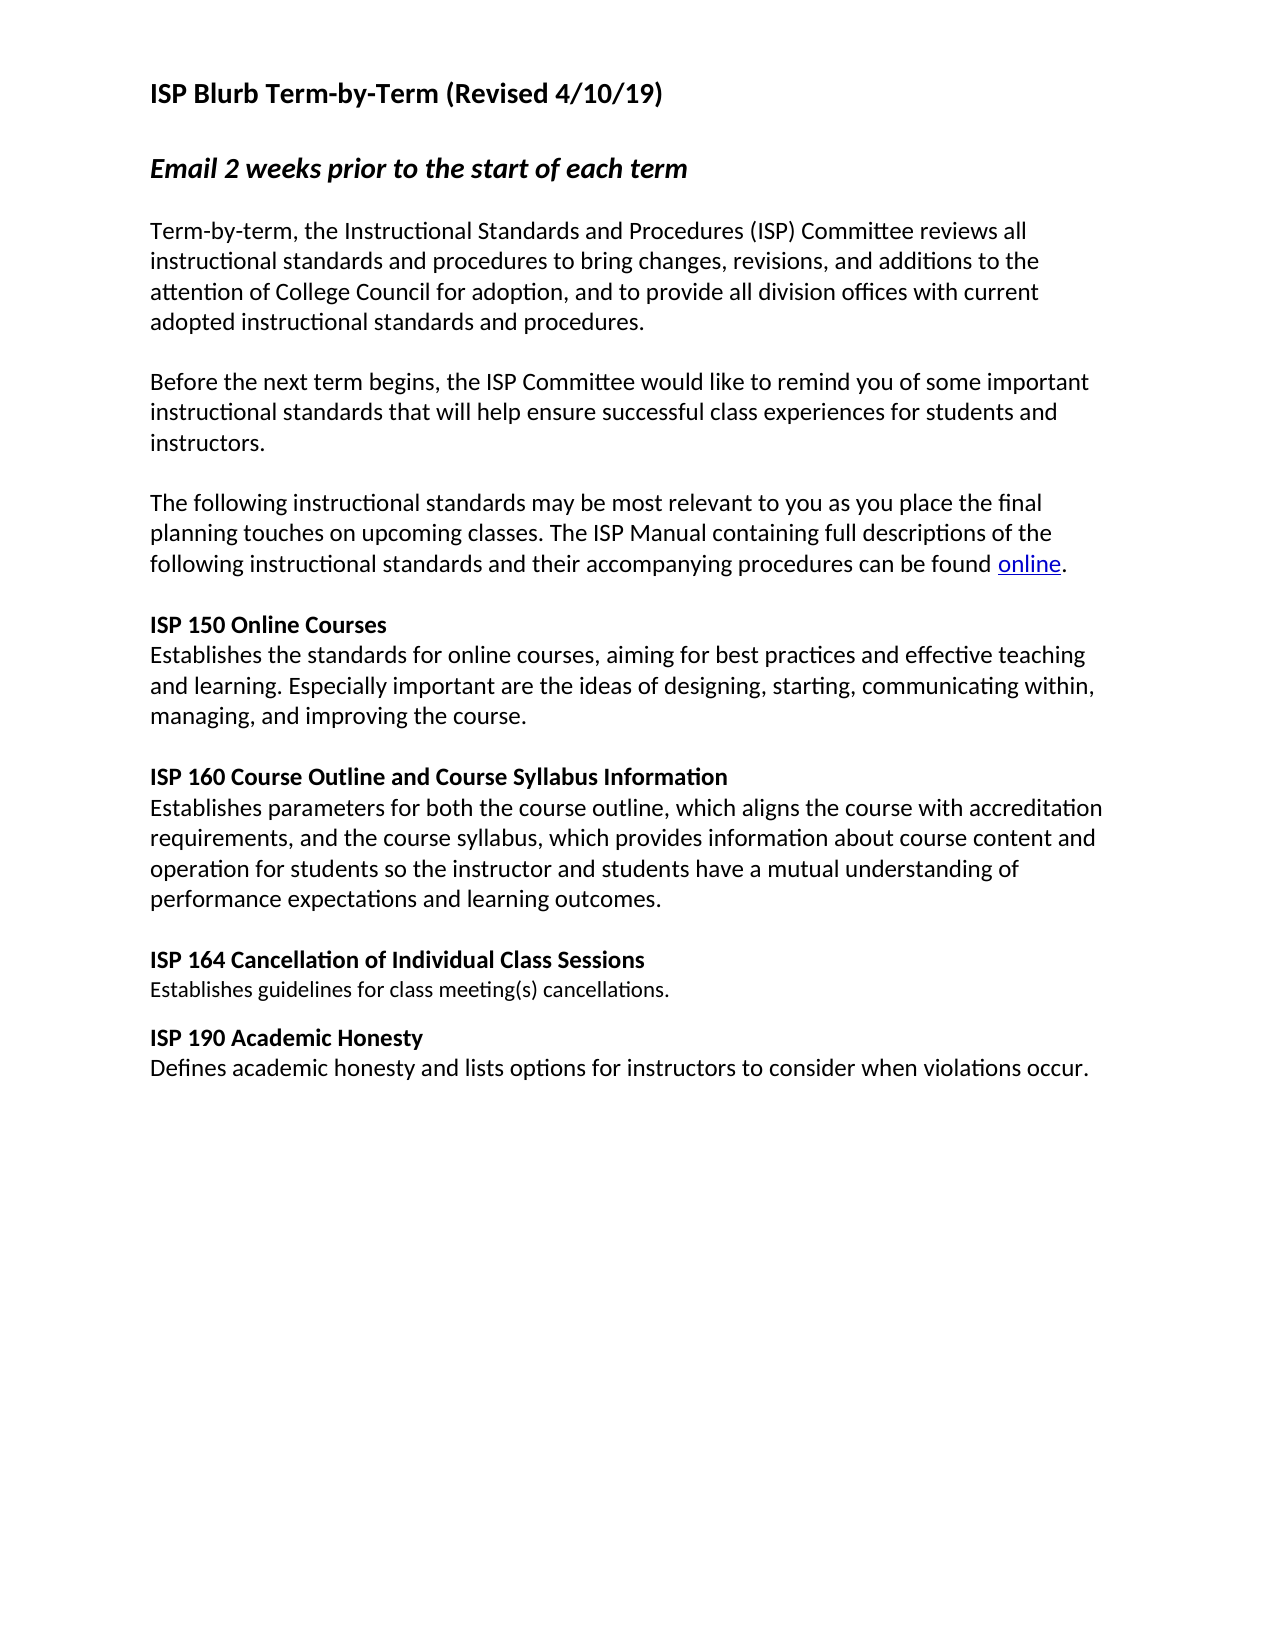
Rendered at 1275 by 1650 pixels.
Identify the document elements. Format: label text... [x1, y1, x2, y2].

text Establishes the standards for online courses, aiming for best practices and effective teaching and learning. Especially important are the ideas of designing, starting, communicating within, managing, and improving the course. [150, 639, 1125, 731]
text Term-by-term, the Instructional Standards and Procedures (ISP) Committee reviews all instructional standards and procedures to bring changes, revisions, and additions to the attention of College Council for adoption, and to provide all division offices with current adopted instructional standards and procedures. [150, 215, 1125, 337]
text Email 2 weeks prior to the start of each term [150, 150, 1125, 186]
text Before the next term begins, the ISP Committee would like to remind you of some important instructional standards that will help ensure successful class experiences for students and instructors. [150, 366, 1125, 458]
text The following instructional standards may be most relevant to you as you place the final planning touches on upcoming classes. The ISP Manual containing full descriptions of the following instructional standards and their accompanying procedures can be found online. [150, 487, 1125, 578]
text ISP 164 Cancellation of Individual Class Sessions [150, 944, 1125, 975]
text Establishes parameters for both the course outline, which aligns the course with accreditation requirements, and the course syllabus, which provides information about course content and operation for students so the instructor and students have a mutual understanding of performance expectations and learning outcomes. [150, 792, 1125, 914]
text Establishes guidelines for class meeting(s) cancellations. [150, 975, 1125, 1003]
text Defines academic honesty and lists options for instructors to consider when violations occur. [150, 1052, 1125, 1083]
text ISP 150 Online Courses [150, 609, 1125, 639]
text ISP 190 Academic Honesty [150, 1022, 1125, 1052]
text ISP 160 Course Outline and Course Syllabus Information [150, 761, 1125, 792]
